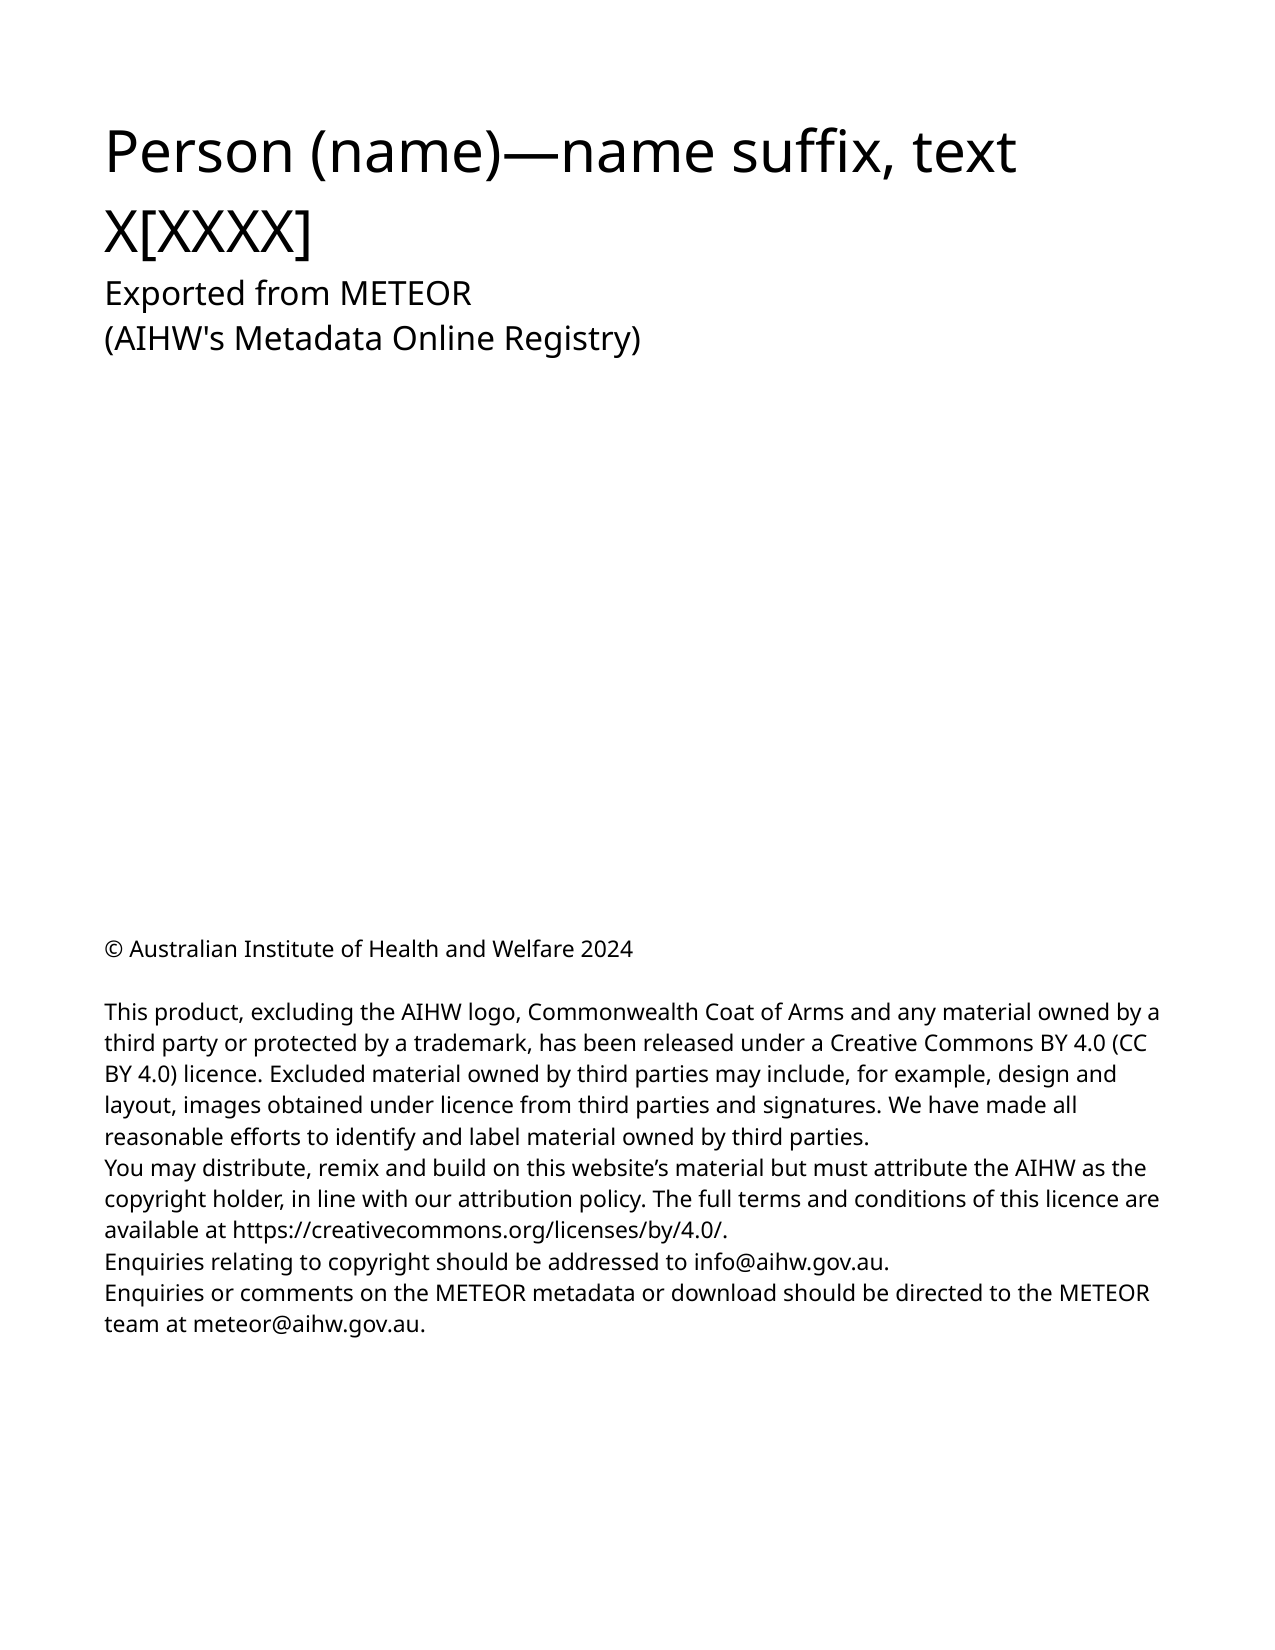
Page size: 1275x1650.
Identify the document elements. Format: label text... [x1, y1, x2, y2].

text You may distribute, remix and build on this website’s material but must attribute the AIHW as the copyright holder, in line with our attribution policy. The full terms and conditions of this licence are available at https://creativecommons.org/licenses/by/4.0/. [104, 1152, 1171, 1246]
subtitle (AIHW's Metadata Online Registry) [104, 315, 1171, 360]
title Person (name)—name suffix, text X[XXXX] [104, 110, 1171, 269]
text Enquiries or comments on the METEOR metadata or download should be directed to the METEOR team at meteor@aihw.gov.au. [104, 1277, 1171, 1339]
text Enquiries relating to copyright should be addressed to info@aihw.gov.au. [104, 1246, 1171, 1277]
subtitle Exported from METEOR [104, 269, 1171, 315]
text © Australian Institute of Health and Welfare 2024 [104, 933, 1171, 964]
text This product, excluding the AIHW logo, Commonwealth Coat of Arms and any material owned by a third party or protected by a trademark, has been released under a Creative Commons BY 4.0 (CC BY 4.0) licence. Excluded material owned by third parties may include, for example, design and layout, images obtained under licence from third parties and signatures. We have made all reasonable efforts to identify and label material owned by third parties. [104, 996, 1171, 1152]
